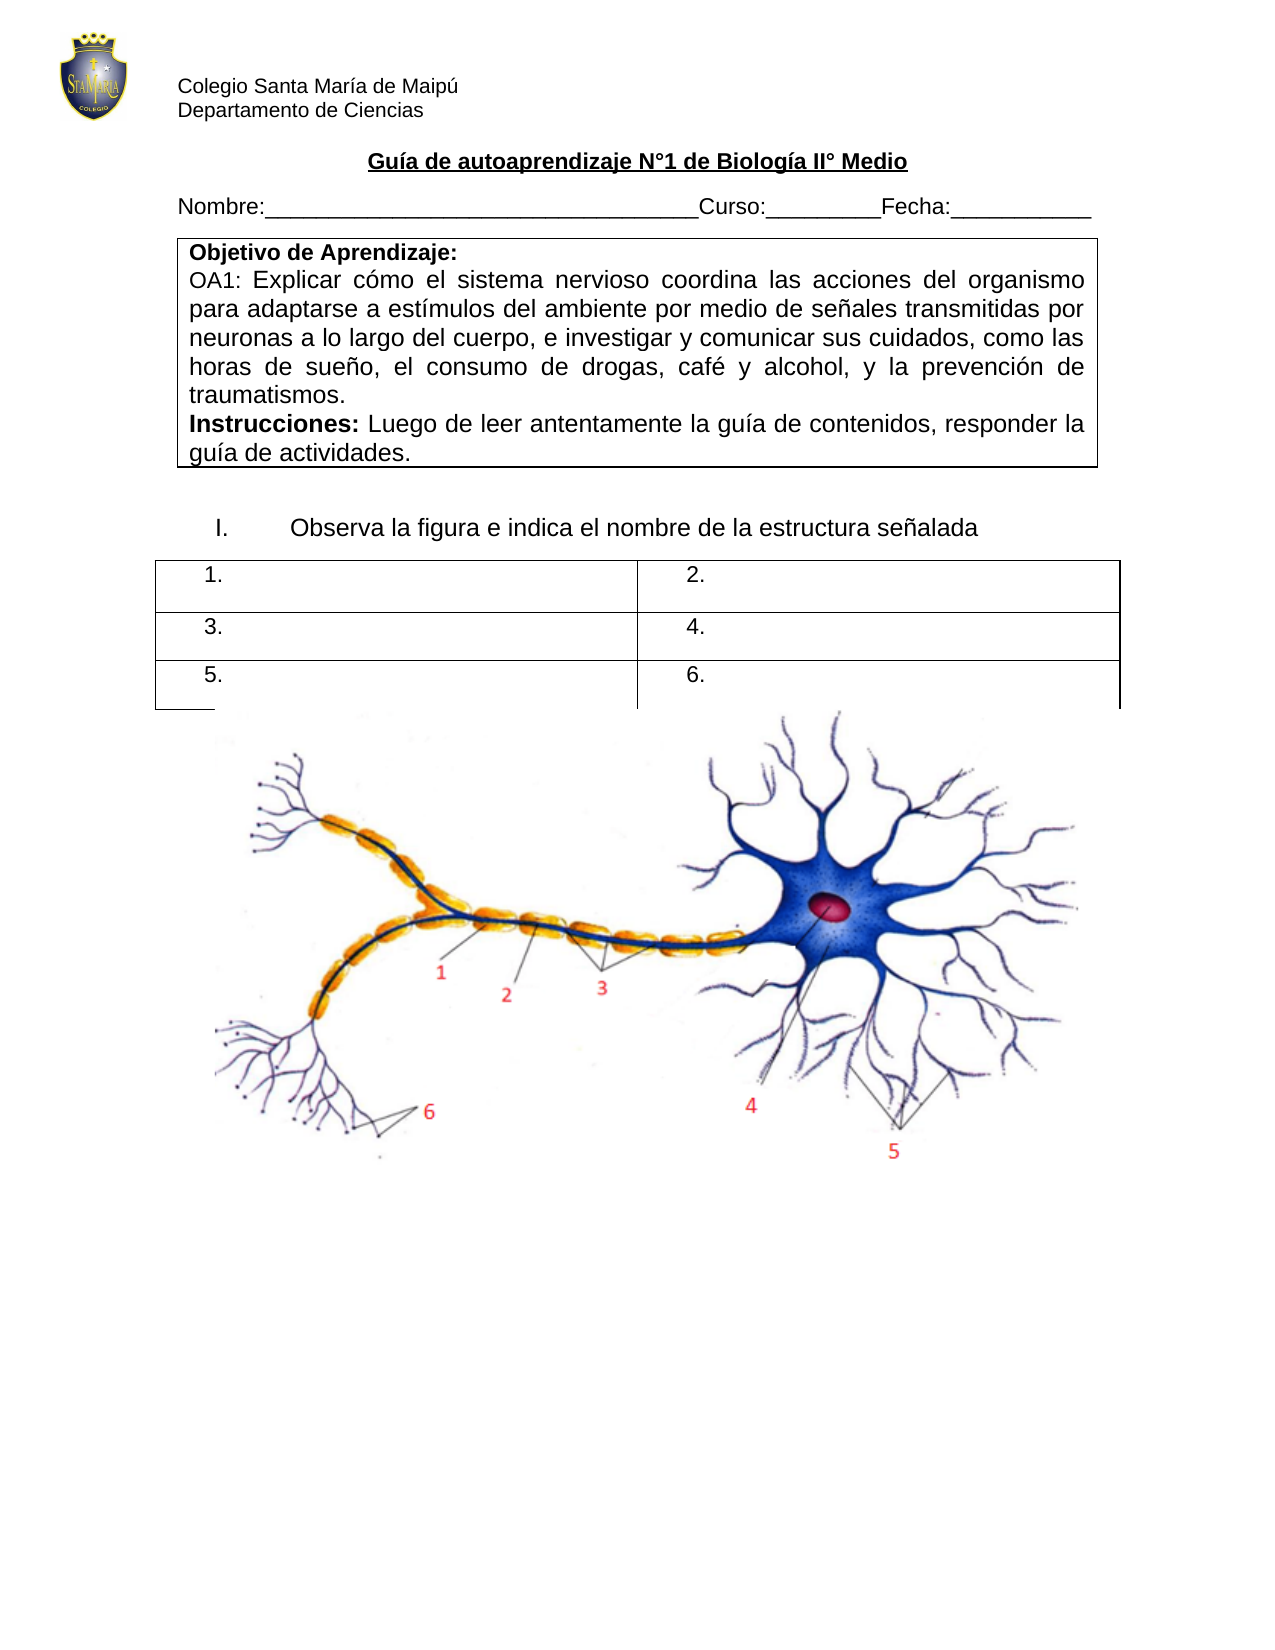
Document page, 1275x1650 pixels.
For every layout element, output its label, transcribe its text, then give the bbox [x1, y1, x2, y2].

table_cell [156, 661, 637, 709]
table_header Objetivo de Aprendizaje: OA1: Explicar cómo el sistema nervioso coordina las acciones del organismo para adaptarse a estímulos del ambiente por medio de señales transmitidas por neuronas a lo largo del cuerpo, e investigar y comunicar sus cuidados, como las horas de sueño, el consumo de drogas, café y alcohol, y la prevención de traumatismos. Instrucciones: Luego de leer antentamente la guía de contenidos, responder la guía de actividades. [178, 239, 1097, 466]
text Guía de autoaprendizaje N°1 de Biología II° Medio [177, 148, 1098, 174]
table_cell [638, 613, 1119, 660]
table_cell [638, 661, 1119, 709]
table_header [638, 561, 1119, 612]
text Nombre:__________________________________Curso:_________Fecha:___________ [177, 193, 1098, 219]
table_header [156, 561, 637, 612]
table_cell [156, 613, 637, 660]
list Observa la figura e indica el nombre de la estructura señalada [215, 513, 1098, 541]
picture [214, 709, 1135, 1209]
picture [59, 32, 128, 121]
